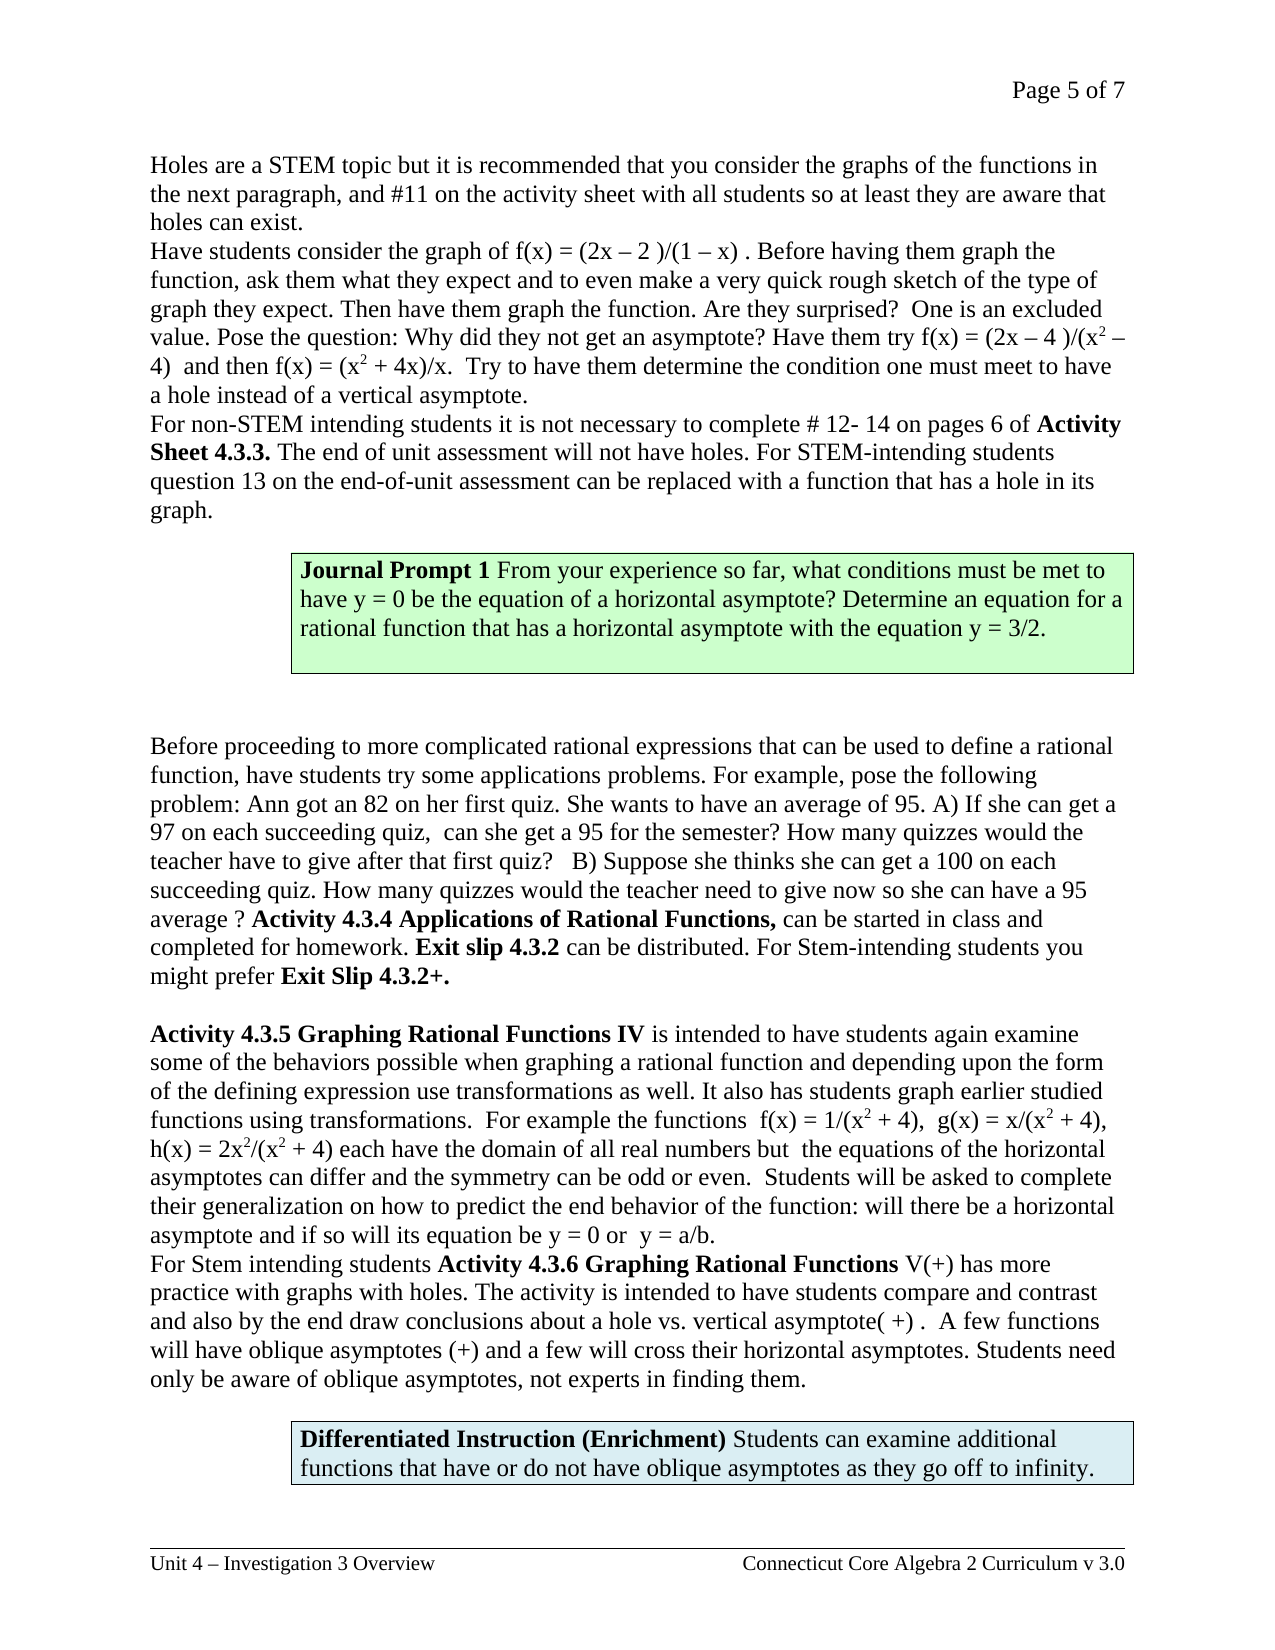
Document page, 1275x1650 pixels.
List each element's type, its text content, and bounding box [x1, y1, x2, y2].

text For Stem intending students Activity 4.3.6 Graphing Rational Functions V(+) has more practice with graphs with holes. The activity is intended to have students compare and contrast and also by the end draw conclusions about a hole vs. vertical asymptote( +) . A few functions will have oblique asymptotes (+) and a few will cross their horizontal asymptotes. Students need only be aware of oblique asymptotes, not experts in finding them. [150, 1249, 1125, 1392]
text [292, 1422, 1133, 1484]
text Journal Prompt 1 From your experience so far, what conditions must be met to have y = 0 be the equation of a horizontal asymptote? Determine an equation for a rational function that has a horizontal asymptote with the equation y = 3/2. [292, 554, 1133, 639]
text Holes are a STEM topic but it is recommended that you consider the graphs of the functions in the next paragraph, and #11 on the activity sheet with all students so at least they are aware that holes can exist. [150, 150, 1125, 236]
text For non-STEM intending students it is not necessary to complete # 12- 14 on pages 6 of Activity Sheet 4.3.3. The end of unit assessment will not have holes. For STEM-intending students question 13 on the end-of-unit assessment can be replaced with a function that has a hole in its graph. [150, 409, 1125, 524]
text Have students consider the graph of f(x) = (2x – 2 )/(1 – x) . Before having them graph the function, ask them what they expect and to even make a very quick rough sketch of the type of graph they expect. Then have them graph the function. Are they surprised? One is an excluded value. Pose the question: Why did they not get an asymptote? Have them try f(x) = (2x – 4 )/(x2 – 4) and then f(x) = (x2 + 4x)/x. Try to have them determine the condition one must meet to have a hole instead of a vertical asymptote. [150, 236, 1125, 409]
text Activity 4.3.5 Graphing Rational Functions IV is intended to have students again examine some of the behaviors possible when graphing a rational function and depending upon the form of the defining expression use transformations as well. It also has students graph earlier studied functions using transformations. For example the functions f(x) = 1/(x2 + 4), g(x) = x/(x2 + 4), h(x) = 2x2/(x2 + 4) each have the domain of all real numbers but the equations of the horizontal asymptotes can differ and the symmetry can be odd or even. Students will be asked to complete their generalization on how to predict the end behavior of the function: will there be a horizontal asymptote and if so will its equation be y = 0 or y = a/b. [150, 1019, 1125, 1249]
text Before proceeding to more complicated rational expressions that can be used to define a rational function, have students try some applications problems. For example, pose the following problem: Ann got an 82 on her first quiz. She wants to have an average of 95. A) If she can get a 97 on each succeeding quiz, can she get a 95 for the semester? How many quizzes would the teacher have to give after that first quiz? B) Suppose she thinks she can get a 100 on each succeeding quiz. How many quizzes would the teacher need to give now so she can have a 95 average ? Activity 4.3.4 Applications of Rational Functions, can be started in class and completed for homework. Exit slip 4.3.2 can be distributed. For Stem-intending students you might prefer Exit Slip 4.3.2+. [150, 731, 1125, 990]
